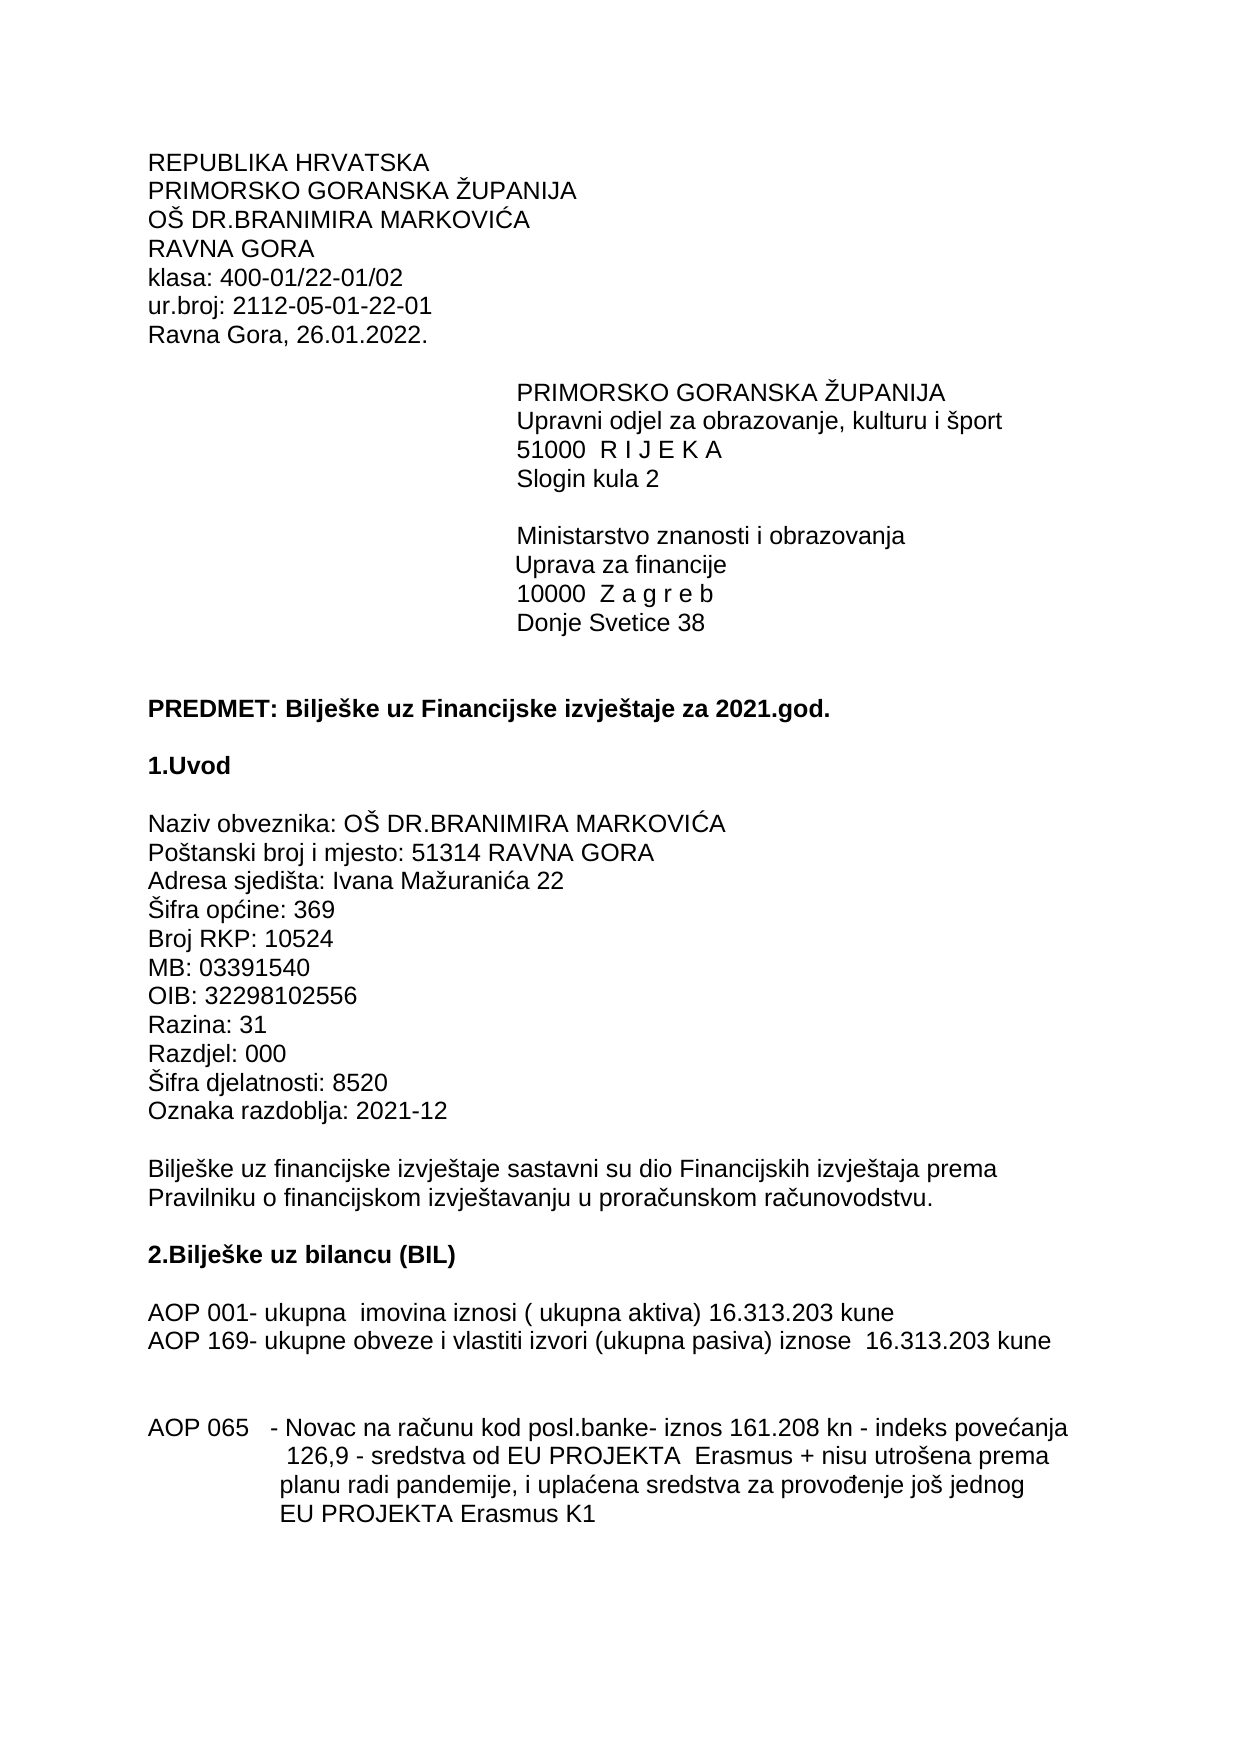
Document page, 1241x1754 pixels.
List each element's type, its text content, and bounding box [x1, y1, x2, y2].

text klasa: 400-01/22-01/02 [148, 263, 1093, 291]
text Šifra općine: 369 [148, 895, 1093, 924]
text MB: 03391540 [148, 953, 1093, 981]
text Šifra djelatnosti: 8520 [148, 1068, 1093, 1096]
text REPUBLIKA HRVATSKA [148, 148, 1093, 176]
text 51000 R I J E K A [148, 435, 1093, 464]
text Slogin kula 2 [148, 464, 1093, 493]
text 1.Uvod [148, 751, 1093, 780]
text 2.Bilješke uz bilancu (BIL) [148, 1240, 1093, 1269]
text PRIMORSKO GORANSKA ŽUPANIJA [148, 176, 1093, 205]
text AOP 065 - Novac na računu kod posl.banke- iznos 161.208 kn - indeks povećanja [148, 1413, 1093, 1441]
text EU PROJEKTA Erasmus K1 [148, 1499, 1093, 1528]
text AOP 001- ukupna imovina iznosi ( ukupna aktiva) 16.313.203 kune [148, 1298, 1093, 1326]
text Naziv obveznika: OŠ DR.BRANIMIRA MARKOVIĆA [148, 809, 1093, 838]
text PREDMET: Bilješke uz Financijske izvještaje za 2021.god. [148, 694, 1093, 723]
text Razina: 31 [148, 1010, 1093, 1039]
text Ravna Gora, 26.01.2022. [148, 320, 1093, 349]
text Poštanski broj i mjesto: 51314 RAVNA GORA [148, 838, 1093, 866]
text Oznaka razdoblja: 2021-12 [148, 1096, 1093, 1125]
text OIB: 32298102556 [148, 981, 1093, 1010]
text Bilješke uz financijske izvještaje sastavni su dio Financijskih izvještaja prema Pravilniku o financijskom izvještavanju u proračunskom računovodstvu. [148, 1154, 1093, 1211]
text Razdjel: 000 [148, 1039, 1093, 1068]
text Ministarstvo znanosti i obrazovanja Uprava za financije [148, 521, 1093, 579]
text 126,9 - sredstva od EU PROJEKTA Erasmus + nisu utrošena prema [148, 1441, 1093, 1470]
text Donje Svetice 38 [148, 608, 1093, 636]
text Adresa sjedišta: Ivana Mažuranića 22 [148, 866, 1093, 895]
text 10000 Z a g r e b [148, 579, 1093, 608]
text Upravni odjel za obrazovanje, kulturu i šport [148, 406, 1093, 435]
text AOP 169- ukupne obveze i vlastiti izvori (ukupna pasiva) iznose 16.313.203 kune [148, 1326, 1093, 1355]
text RAVNA GORA [148, 234, 1093, 263]
text OŠ DR.BRANIMIRA MARKOVIĆA [148, 205, 1093, 234]
text ur.broj: 2112-05-01-22-01 [148, 291, 1093, 320]
text PRIMORSKO GORANSKA ŽUPANIJA [148, 378, 1093, 406]
text Broj RKP: 10524 [148, 924, 1093, 953]
text planu radi pandemije, i uplaćena sredstva za provođenje još jednog [148, 1470, 1093, 1499]
